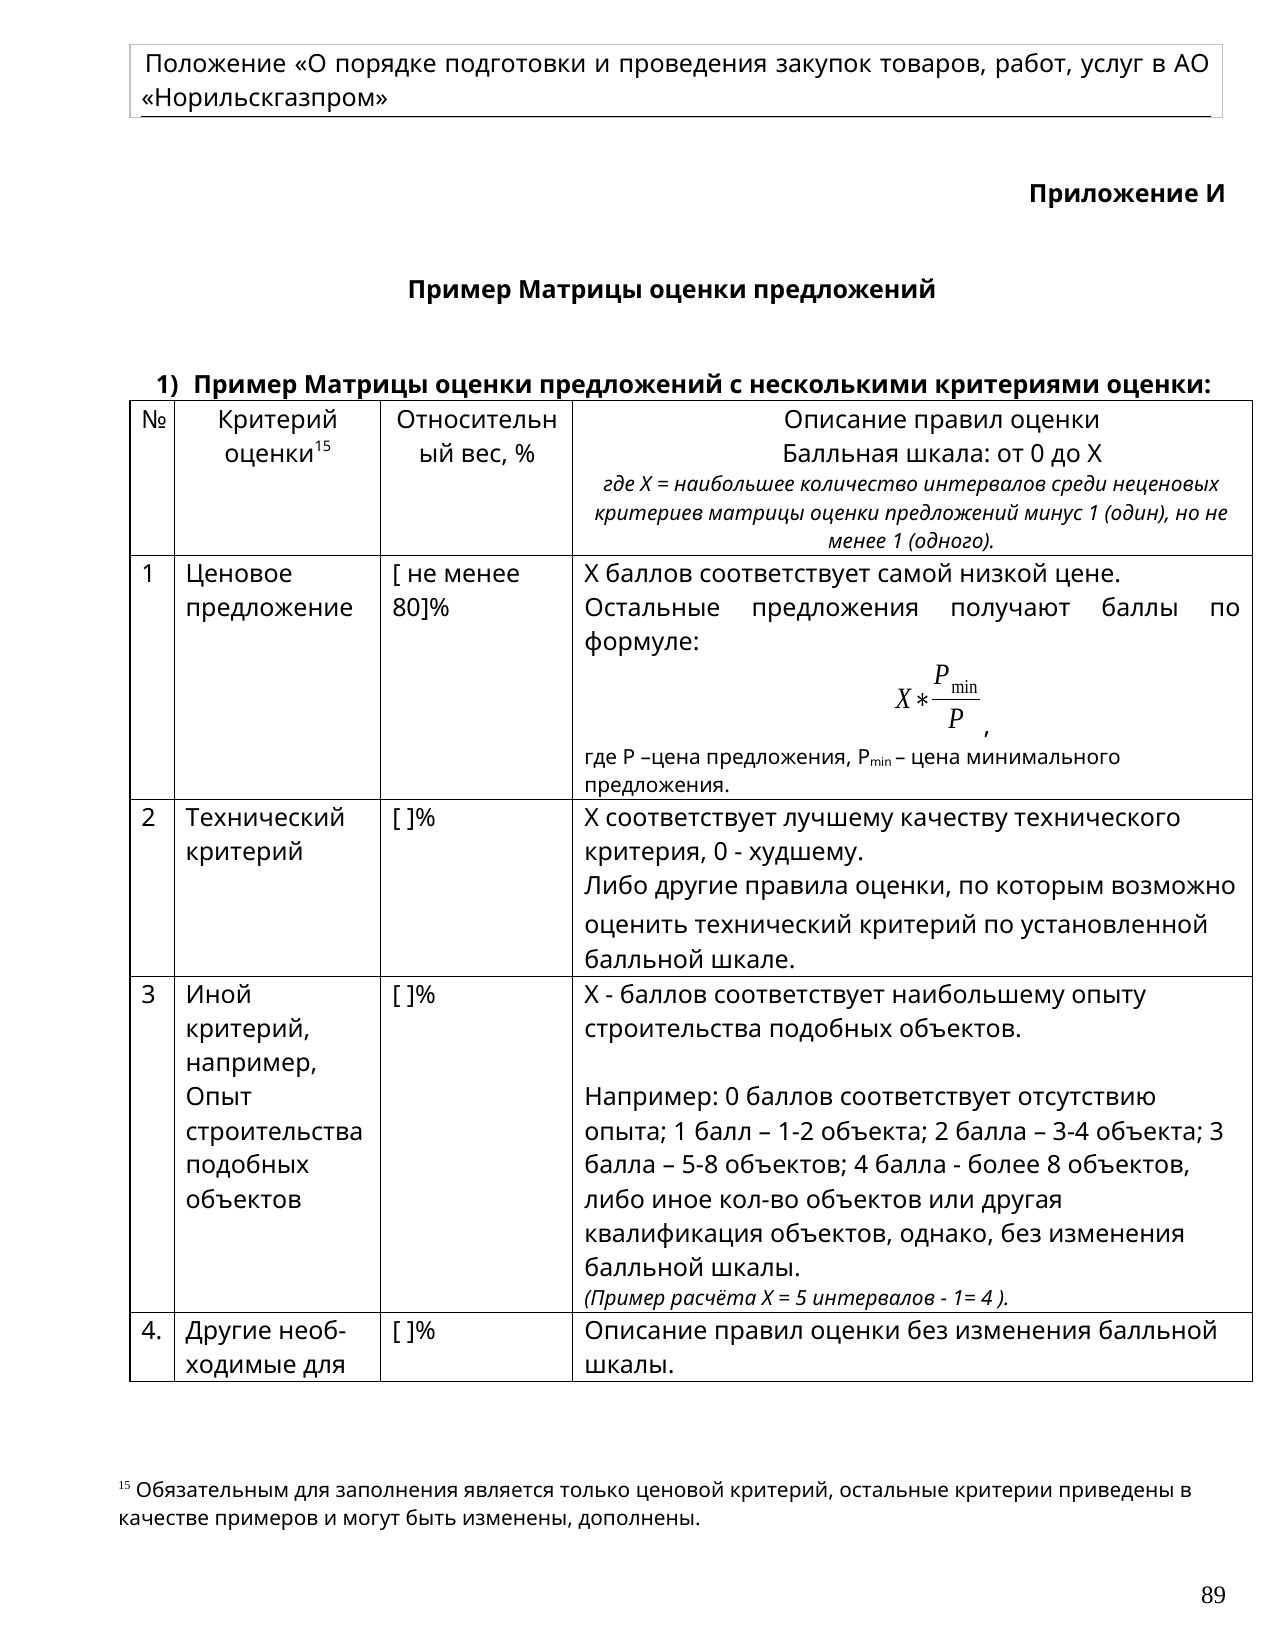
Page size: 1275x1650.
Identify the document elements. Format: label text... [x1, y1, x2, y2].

table_cell Иной критерий, например, Опыт строительства подобных объектов [175, 977, 380, 1312]
table_cell Технический критерий [175, 800, 380, 976]
table_header Описание правил оценки Балльная шкала: от 0 до Х где Х = наибольшее количество интервалов среди неценовых критериев матрицы оценки предложений минус 1 (один), но не менее 1 (одного). [573, 401, 1252, 555]
table_cell Х баллов соответствует самой низкой цене. Остальные предложения получают баллы по формуле: , где P –цена предложения, Pmin – цена минимального предложения. [573, 556, 1252, 799]
table_cell [ ]% [381, 1313, 572, 1381]
table_header Относительный вес, % [381, 401, 572, 555]
table_cell Х соответствует лучшему качеству технического критерия, 0 - худшему. Либо другие правила оценки, по которым возможно оценить технический критерий по установленной балльной шкале. [573, 800, 1252, 976]
table_cell 4. [131, 1313, 174, 1381]
table_cell 1 [131, 556, 174, 799]
table_header № [131, 401, 174, 555]
table_cell 2 [131, 800, 174, 976]
table_cell Ценовое предложение [175, 556, 380, 799]
table_cell [ не менее 80]% [381, 556, 572, 799]
table_cell [ ]% [381, 800, 572, 976]
table_cell [ ]% [381, 977, 572, 1312]
table_cell 3 [131, 977, 174, 1312]
list Пример Матрицы оценки предложений с несколькими критериями оценки: [156, 366, 1226, 400]
table_cell Х - баллов соответствует наибольшему опыту строительства подобных объектов. Например: 0 баллов соответствует отсутствию опыта; 1 балл – 1-2 объекта; 2 балла – 3-4 объекта; 3 балла – 5-8 объектов; 4 балла - более 8 объектов, либо иное кол-во объектов или другая квалификация объектов, однако, без изменения балльной шкалы. (Пример расчёта X = 5 интервалов - 1= 4 ). [573, 977, 1252, 1312]
subtitle Пример Матрицы оценки предложений [118, 272, 1226, 306]
table_header Критерий оценки [175, 401, 380, 555]
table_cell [573, 1313, 1252, 1381]
text Приложение И [192, 175, 1226, 209]
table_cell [175, 1313, 380, 1381]
